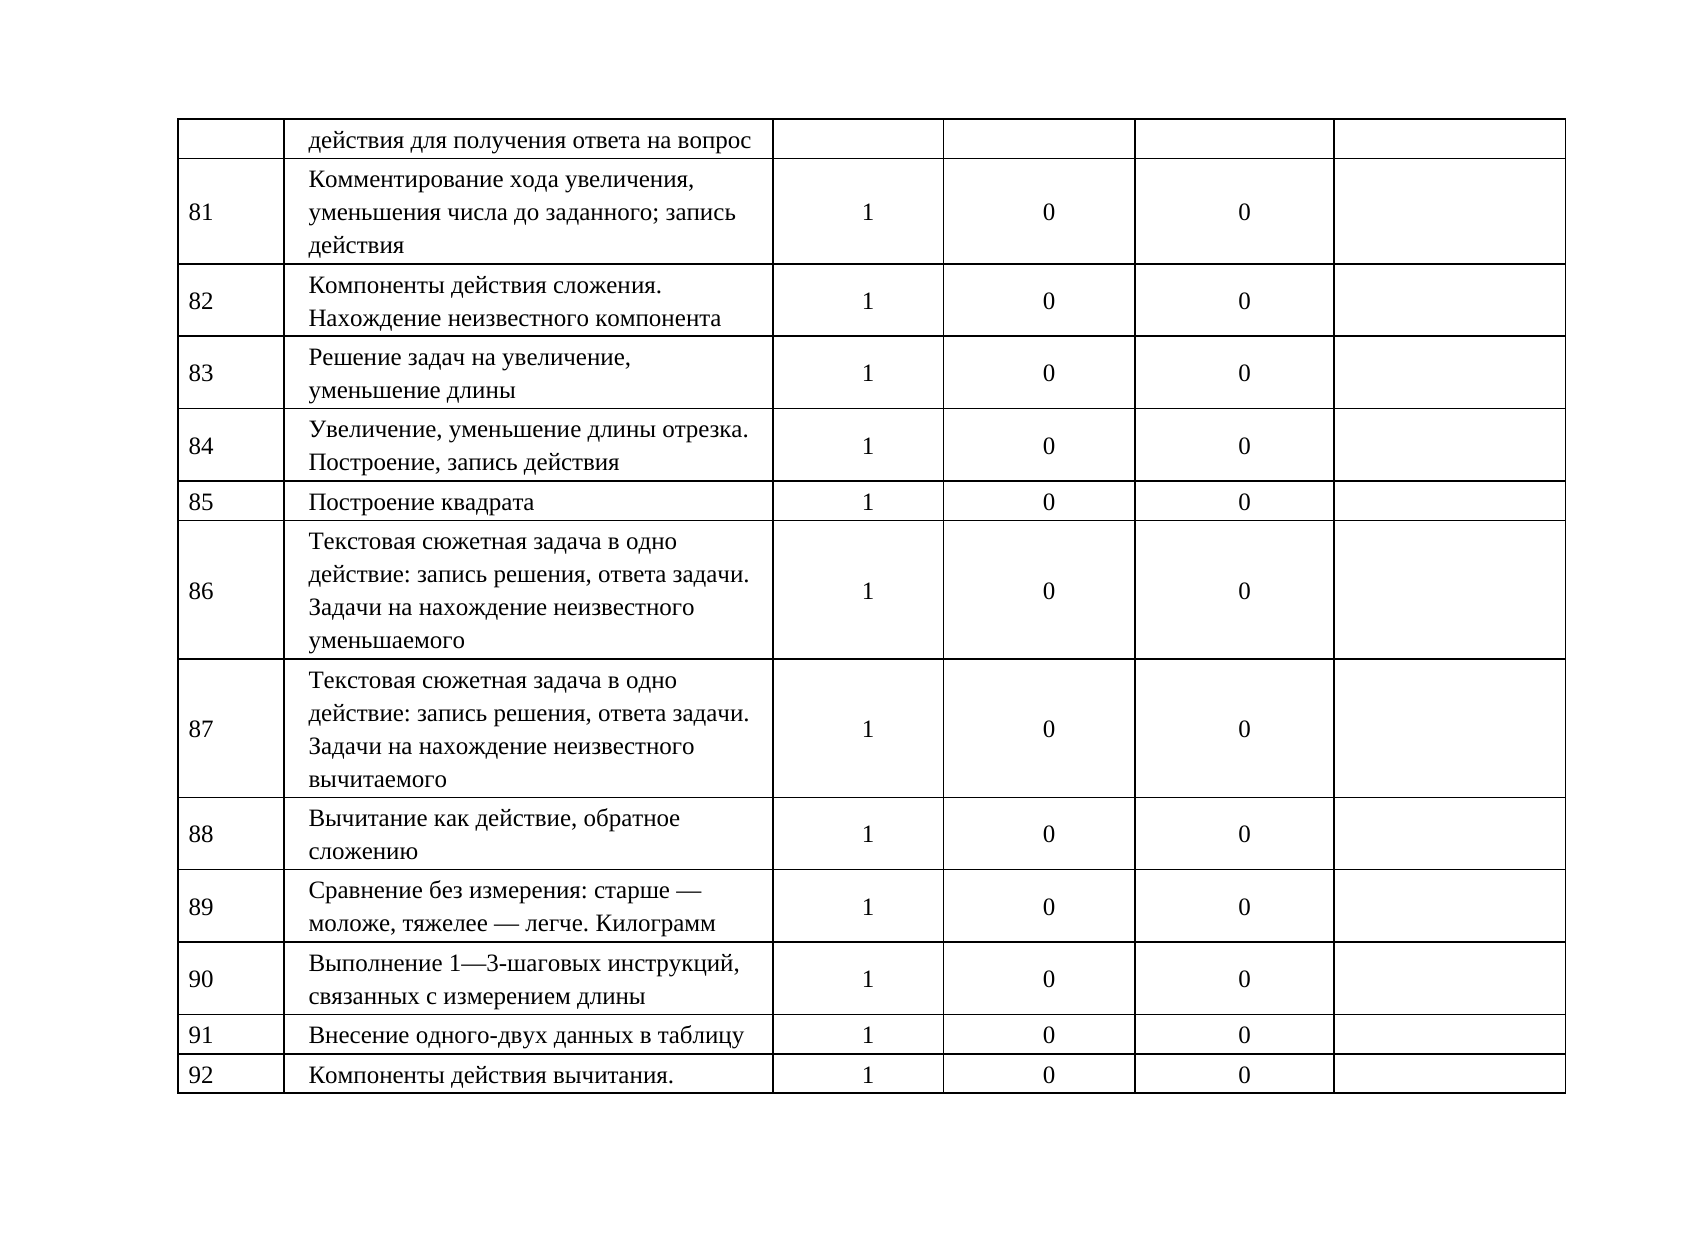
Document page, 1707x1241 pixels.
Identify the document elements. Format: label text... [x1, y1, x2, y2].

table_cell 1 [774, 1015, 943, 1053]
table_cell Компоненты действия сложения. Нахождение неизвестного компонента [285, 265, 772, 335]
table_cell 0 [944, 660, 1134, 796]
table_cell 1 [774, 1055, 943, 1092]
table_cell [1335, 120, 1565, 157]
table_cell Внесение одного-двух данных в таблицу [285, 1015, 772, 1053]
table_cell 0 [944, 1055, 1134, 1092]
table_cell 85 [179, 482, 283, 519]
table_cell 0 [1136, 1015, 1333, 1053]
table_cell 1 [774, 409, 943, 480]
table_cell 1 [774, 660, 943, 796]
table_cell 1 [774, 337, 943, 408]
table_cell 1 [774, 265, 943, 335]
table_cell 0 [944, 1015, 1134, 1053]
table_cell 88 [179, 798, 283, 869]
table_cell 83 [179, 337, 283, 408]
table_cell 1 [774, 159, 943, 263]
table_cell 0 [1136, 870, 1333, 941]
table_cell [1335, 1055, 1565, 1092]
table_cell 0 [944, 409, 1134, 480]
table_cell 0 [944, 159, 1134, 263]
table_cell 87 [179, 660, 283, 796]
table_cell Выполнение 1—3-шаговых инструкций, связанных с измерением длины [285, 943, 772, 1013]
table_cell 92 [179, 1055, 283, 1092]
table_cell 0 [1136, 482, 1333, 519]
table_cell Комментирование хода увеличения, уменьшения числа до заданного; запись действия [285, 159, 772, 263]
table_cell [1335, 1015, 1565, 1053]
table_cell 0 [1136, 265, 1333, 335]
table_cell 0 [1136, 521, 1333, 658]
table_cell 0 [944, 870, 1134, 941]
table_cell 81 [179, 159, 283, 263]
table_cell 0 [1136, 943, 1333, 1013]
table_cell 0 [1136, 409, 1333, 480]
table_cell 0 [1136, 1055, 1333, 1092]
table_cell 1 [774, 482, 943, 519]
table_cell [1335, 943, 1565, 1013]
table_cell 0 [944, 943, 1134, 1013]
table_cell [1335, 159, 1565, 263]
table_cell 0 [944, 337, 1134, 408]
table_cell 0 [1136, 660, 1333, 796]
table_cell 80 [179, 120, 283, 157]
table_cell [1335, 521, 1565, 658]
table_cell 91 [179, 1015, 283, 1053]
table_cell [285, 1055, 772, 1092]
table_cell 0 [1136, 159, 1333, 263]
table_cell 0 [944, 120, 1134, 157]
table_cell 1 [774, 120, 943, 157]
table_cell 1 [774, 943, 943, 1013]
table_cell 89 [179, 870, 283, 941]
table_cell Решение задач на увеличение, уменьшение длины [285, 337, 772, 408]
table_cell 1 [774, 521, 943, 658]
table_cell [1335, 660, 1565, 796]
table_cell Построение квадрата [285, 482, 772, 519]
table_cell 0 [944, 798, 1134, 869]
table_cell [1335, 482, 1565, 519]
table_cell 90 [179, 943, 283, 1013]
table_cell 1 [774, 798, 943, 869]
table_cell [1335, 870, 1565, 941]
table_cell Вычитание как действие, обратное сложению [285, 798, 772, 869]
table_cell Текстовая сюжетная задача в одно действие: запись решения, ответа задачи. Задачи на нахождение неизвестного вычитаемого [285, 660, 772, 796]
table_cell [1335, 337, 1565, 408]
table_cell [1335, 798, 1565, 869]
table_cell [1335, 409, 1565, 480]
table_cell Текстовая сюжетная задача в одно действие: запись решения, ответа задачи. Задачи на нахождение неизвестного уменьшаемого [285, 521, 772, 658]
table_cell 0 [1136, 798, 1333, 869]
table_cell 82 [179, 265, 283, 335]
table_cell 86 [179, 521, 283, 658]
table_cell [285, 120, 772, 157]
table_cell 0 [944, 521, 1134, 658]
table_cell 0 [1136, 337, 1333, 408]
table_cell [1335, 265, 1565, 335]
table_cell Увеличение, уменьшение длины отрезка. Построение, запись действия [285, 409, 772, 480]
table_cell 0 [944, 265, 1134, 335]
table_cell 84 [179, 409, 283, 480]
table_cell 1 [774, 870, 943, 941]
table_cell 0 [944, 482, 1134, 519]
table_cell 0 [1136, 120, 1333, 157]
table_cell Сравнение без измерения: старше — моложе, тяжелее — легче. Килограмм [285, 870, 772, 941]
